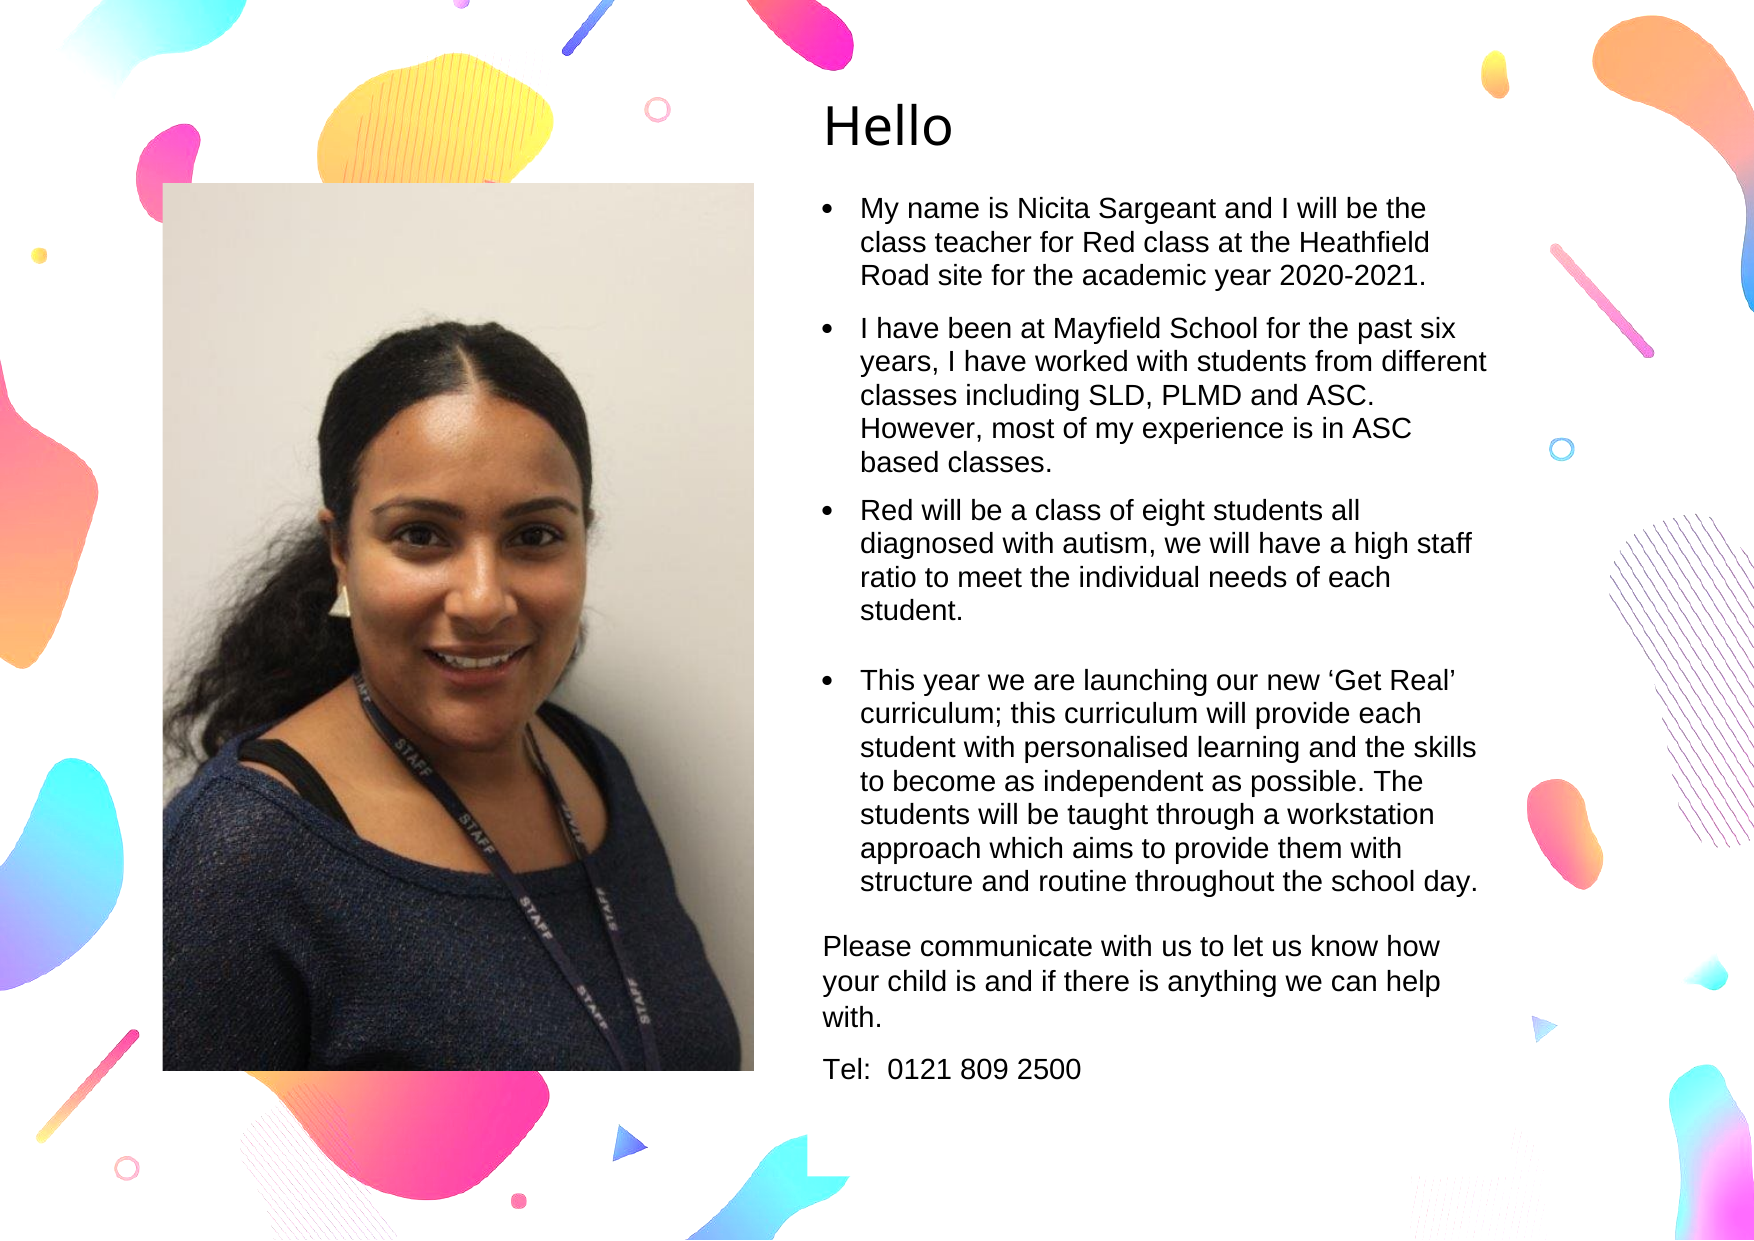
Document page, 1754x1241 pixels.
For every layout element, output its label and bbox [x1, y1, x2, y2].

picture [1366, 0, 1754, 1240]
picture [0, 0, 884, 1240]
